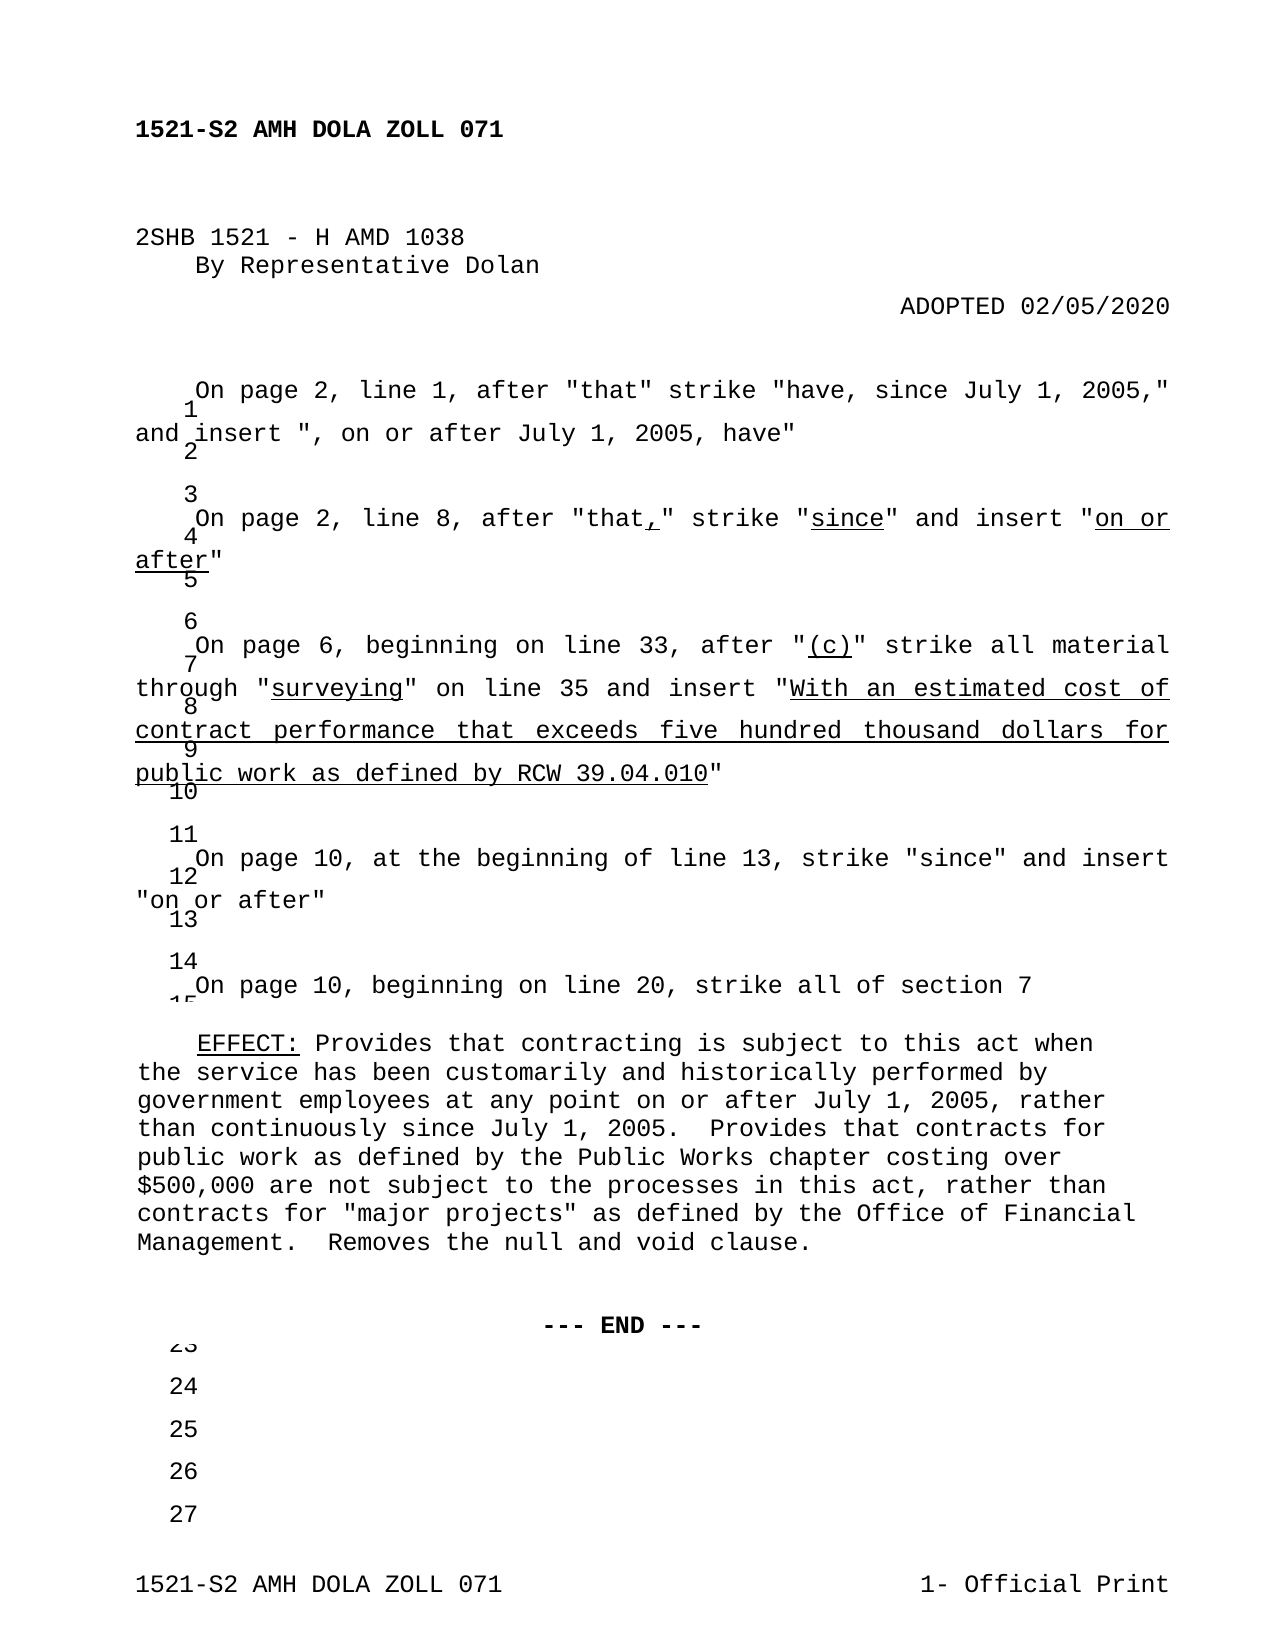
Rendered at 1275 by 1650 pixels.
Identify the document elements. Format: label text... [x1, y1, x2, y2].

text --- END --- [75, 1300, 1170, 1342]
text On page 2, line 1, after "that" strike "have, since July 1, 2005," and insert ", on or after July 1, 2005, have" [135, 365, 1170, 450]
text On page 6, beginning on line 33, after "(c)" strike all material through "surveying" on line 35 and insert "With an estimated cost of contract performance that exceeds five hundred thousand dollars for public work as defined by RCW 39.04.010" [135, 620, 1170, 790]
text On page 10, beginning on line 20, strike all of section 7 [135, 960, 1170, 1002]
text On page 10, at the beginning of line 13, strike "since" and insert "on or after" [135, 832, 1170, 917]
text - [135, 224, 1170, 252]
text On page 2, line 8, after "that," strike "since" and insert "on or after" [135, 492, 1170, 577]
